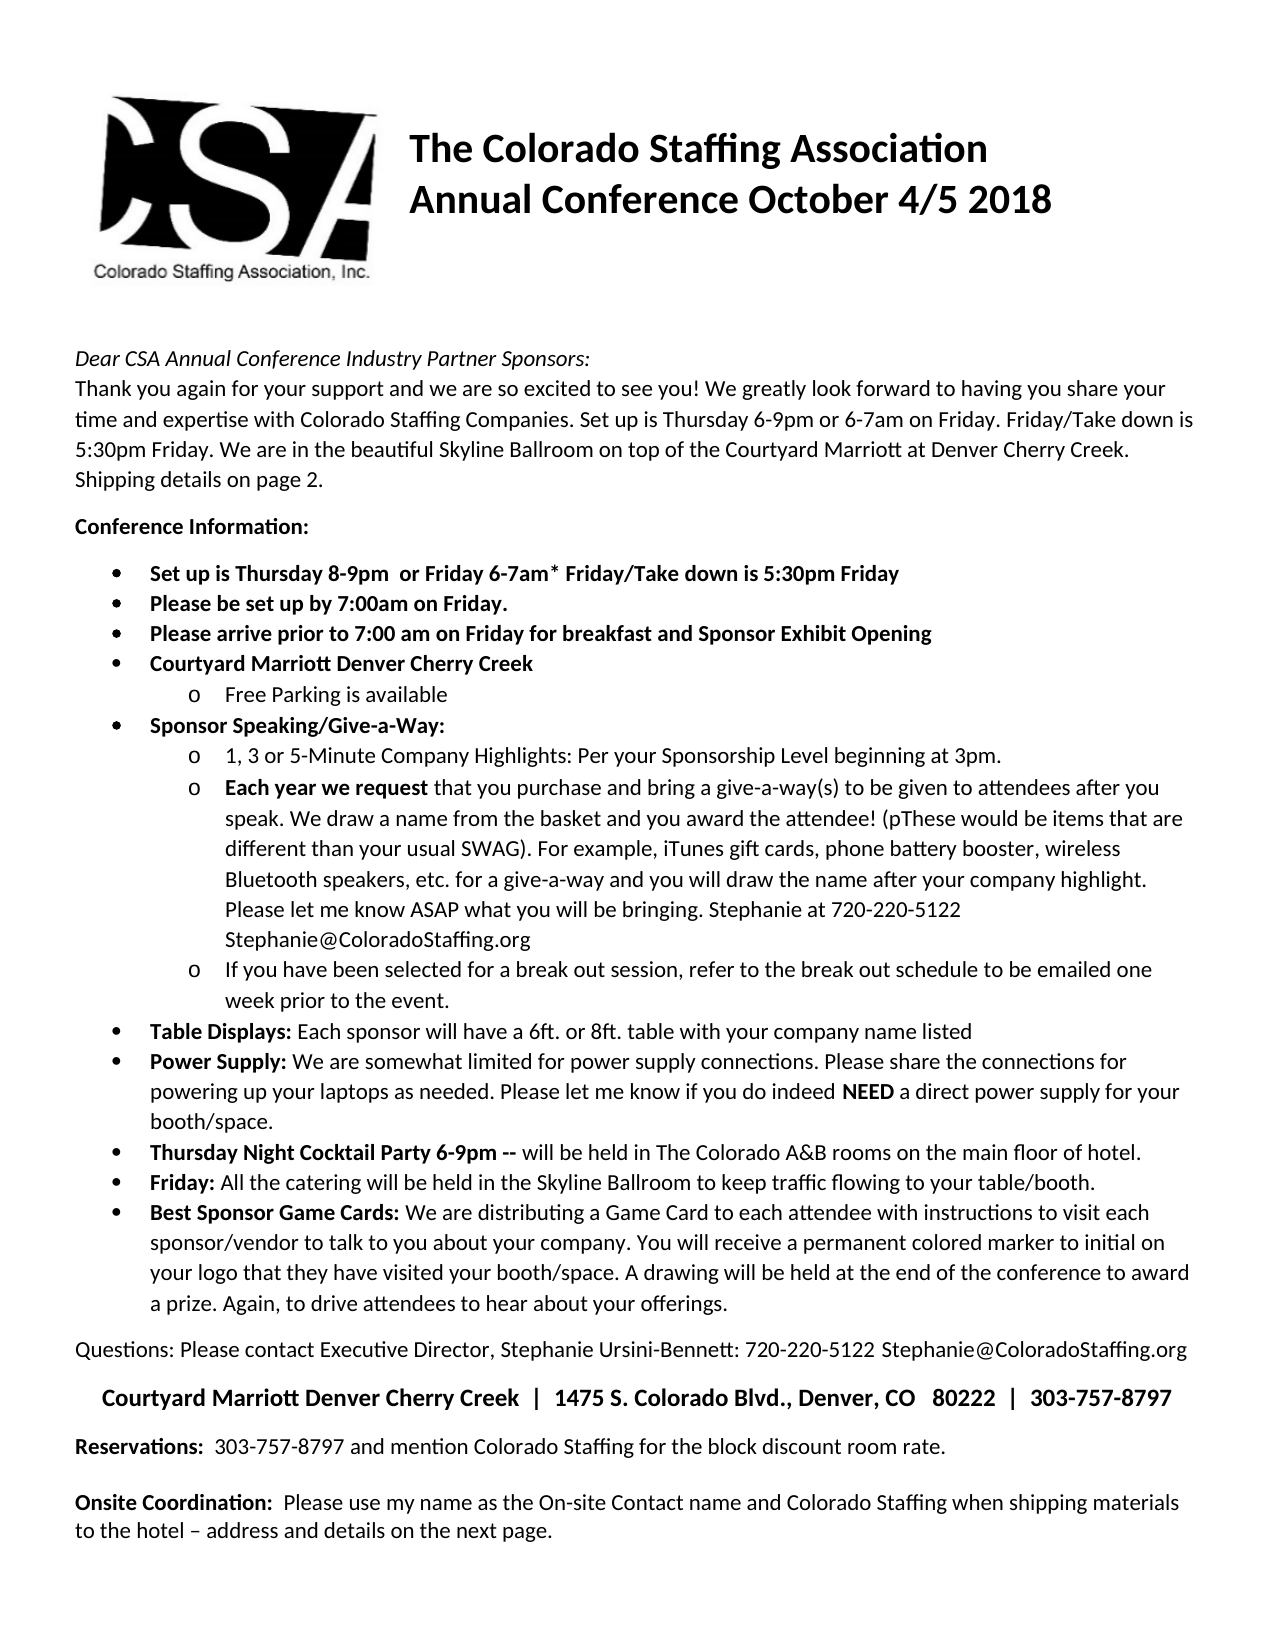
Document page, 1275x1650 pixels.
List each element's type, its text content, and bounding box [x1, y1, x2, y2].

list Friday: All the catering will be held in the Skyline Ballroom to keep traffic flowing to your table/booth. [112, 1168, 1200, 1196]
text Conference Information: [75, 512, 1200, 540]
list Sponsor Speaking/Give-a-Way: [112, 711, 1200, 739]
list If you have been selected for a break out session, refer to the break out schedule to be emailed one week prior to the event. [187, 955, 1200, 1015]
text Courtyard Marriott Denver Cherry Creek | 1475 S. Colorado Blvd., Denver, CO 80222 | 303-757-8797 [75, 1382, 1200, 1413]
text Reservations: 303-757-8797 and mention Colorado Staffing for the block discount room rate. [75, 1432, 1200, 1460]
list 1, 3 or 5-Minute Company Highlights: Per your Sponsorship Level beginning at 3pm. [187, 741, 1200, 771]
picture [75, 75, 394, 293]
list Courtyard Marriott Denver Cherry Creek [112, 649, 1200, 678]
list Set up is Thursday 8-9pm or Friday 6-7am* Friday/Take down is 5:30pm Friday [112, 559, 1200, 587]
text Annual Conference October 4/5 2018 [394, 173, 1200, 223]
list Please arrive prior to 7:00 am on Friday for breakfast and Sponsor Exhibit Opening [112, 619, 1200, 647]
text Questions: Please contact Executive Director, Stephanie Ursini-Bennett: 720-220-5122 Stephanie@ColoradoStaffing.org [75, 1336, 1200, 1364]
list Power Supply: We are somewhat limited for power supply connections. Please share the connections for powering up your laptops as needed. Please let me know if you do indeed NEED a direct power supply for your booth/space. [112, 1047, 1200, 1136]
list Please be set up by 7:00am on Friday. [112, 589, 1200, 617]
list Thursday Night Cocktail Party 6-9pm -- will be held in The Colorado A&B rooms on the main floor of hotel. [112, 1138, 1200, 1166]
text Dear CSA Annual Conference Industry Partner Sponsors: [75, 344, 1200, 372]
list Best Sponsor Game Cards: We are distributing a Game Card to each attendee with instructions to visit each sponsor/vendor to talk to you about your company. You will receive a permanent colored marker to initial on your logo that they have visited your booth/space. A drawing will be held at the end of the conference to award a prize. Again, to drive attendees to hear about your offerings. [112, 1198, 1200, 1317]
text The Colorado Staffing Association [394, 122, 1200, 173]
list Free Parking is available [187, 680, 1200, 709]
text Onsite Coordination: Please use my name as the On-site Contact name and Colorado Staffing when shipping materials to the hotel – address and details on the next page. [75, 1488, 1200, 1544]
list Table Displays: Each sponsor will have a 6ft. or 8ft. table with your company name listed [112, 1017, 1200, 1045]
list Each year we request that you purchase and bring a give-a-way(s) to be given to attendees after you speak. We draw a name from the basket and you award the attendee! (pThese would be items that are different than your usual SWAG). For example, iTunes gift cards, phone battery booster, wireless Bluetooth speakers, etc. for a give-a-way and you will draw the name after your company highlight. Please let me know ASAP what you will be bringing. Stephanie at 720-220-5122 Stephanie@ColoradoStaffing.org [187, 773, 1200, 953]
text Thank you again for your support and we are so excited to see you! We greatly look forward to having you share your time and expertise with Colorado Staffing Companies. Set up is Thursday 6-9pm or 6-7am on Friday. Friday/Take down is 5:30pm Friday. We are in the beautiful Skyline Ballroom on top of the Courtyard Marriott at Denver Cherry Creek. Shipping details on page 2. [75, 374, 1200, 493]
